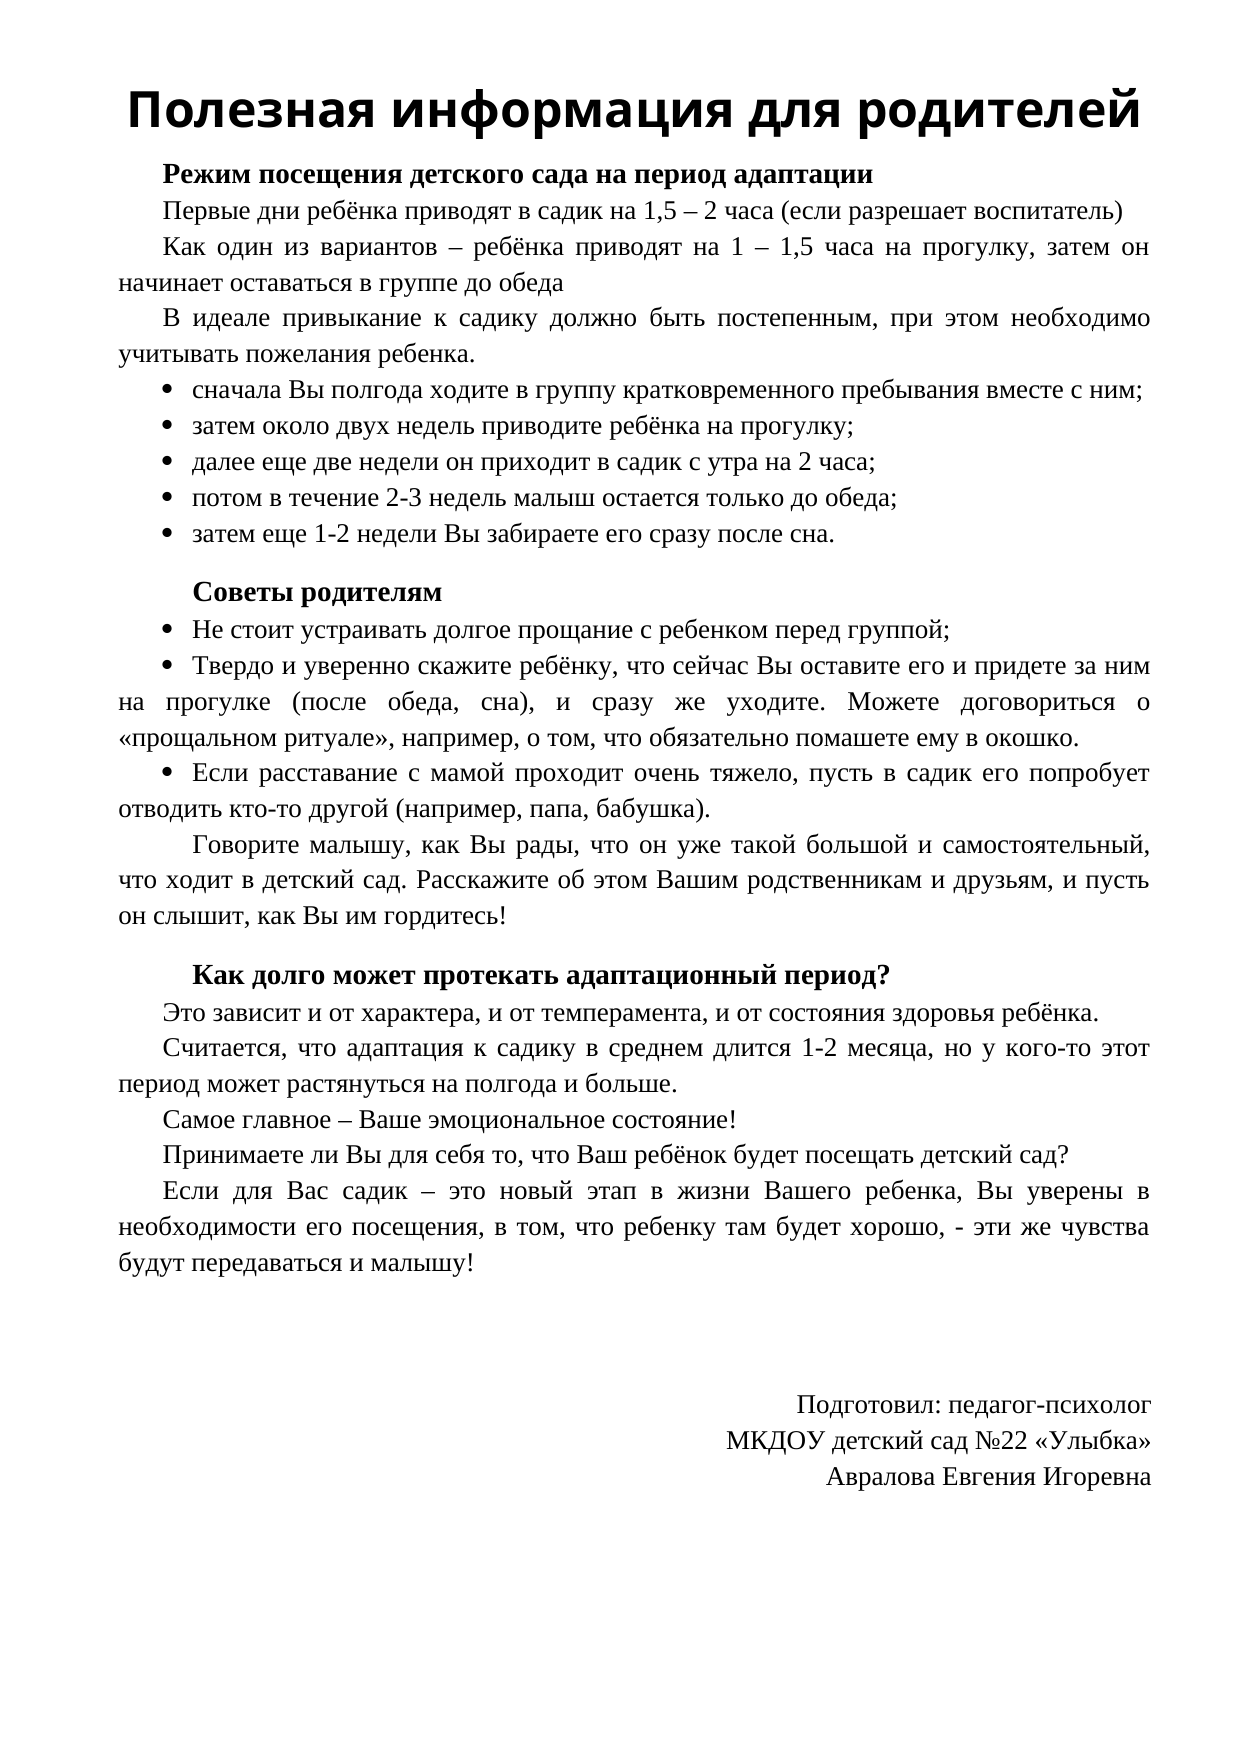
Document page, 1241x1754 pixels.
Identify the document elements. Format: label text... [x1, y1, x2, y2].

list Советы родителям [118, 574, 1152, 608]
text Первые дни ребёнка приводят в садик на 1,5 – 2 часа (если разрешает воспитатель) [118, 194, 1152, 225]
list сначала Вы полгода ходите в группу кратковременного пребывания вместе с ним; [118, 373, 1152, 404]
text МКДОУ детский сад №22 «Улыбка» [118, 1424, 1152, 1456]
list Это зависит и от характера, и от темперамента, и от состояния здоровья ребёнка. [118, 996, 1152, 1027]
list Не стоит устраивать долгое прощание с ребенком перед группой; [118, 613, 1152, 644]
list далее еще две недели он приходит в садик с утра на 2 часа; [118, 445, 1152, 476]
text Режим посещения детского сада на период адаптации [118, 156, 1152, 189]
list потом в течение 2-3 недель малыш остается только до обеда; [118, 481, 1152, 512]
list Говорите малышу, как Вы рады, что он уже такой большой и самостоятельный, что ходит в детский сад. Расскажите об этом Вашим родственникам и друзьям, и пусть он слышит, как Вы им гордитесь! [118, 828, 1152, 931]
text Авралова Евгения Игоревна [118, 1460, 1152, 1491]
text Как один из вариантов – ребёнка приводят на 1 – 1,5 часа на прогулку, затем он начинает оставаться в группе до обеда [118, 230, 1152, 297]
list затем еще 1-2 недели Вы забираете его сразу после сна. [118, 517, 1152, 548]
text Подготовил: педагог-психолог [118, 1389, 1152, 1420]
list Если для Вас садик – это новый этап в жизни Вашего ребенка, Вы уверены в необходимости его посещения, в том, что ребенку там будет хорошо, - эти же чувства будут передаваться и малышу! [118, 1174, 1152, 1277]
list Как долго может протекать адаптационный период? [118, 957, 1152, 991]
list Самое главное – Ваше эмоциональное состояние! [118, 1103, 1152, 1134]
list затем около двух недель приводите ребёнка на прогулку; [118, 409, 1152, 440]
list Твердо и уверенно скажите ребёнку, что сейчас Вы оставите его и придете за ним на прогулке (после обеда, сна), и сразу же уходите. Можете договориться о «прощальном ритуале», например, о том, что обязательно помашете ему в окошко. [118, 649, 1152, 752]
list Принимаете ли Вы для себя то, что Ваш ребёнок будет посещать детский сад? [118, 1138, 1152, 1170]
text В идеале привыкание к садику должно быть постепенным, при этом необходимо учитывать пожелания ребенка. [118, 301, 1152, 368]
text Полезная информация для родителей [118, 74, 1152, 142]
list Если расставание с мамой проходит очень тяжело, пусть в садик его попробует отводить кто-то другой (например, папа, бабушка). [118, 756, 1152, 823]
list Считается, что адаптация к садику в среднем длится 1-2 месяца, но у кого-то этот период может растянуться на полгода и больше. [118, 1031, 1152, 1098]
